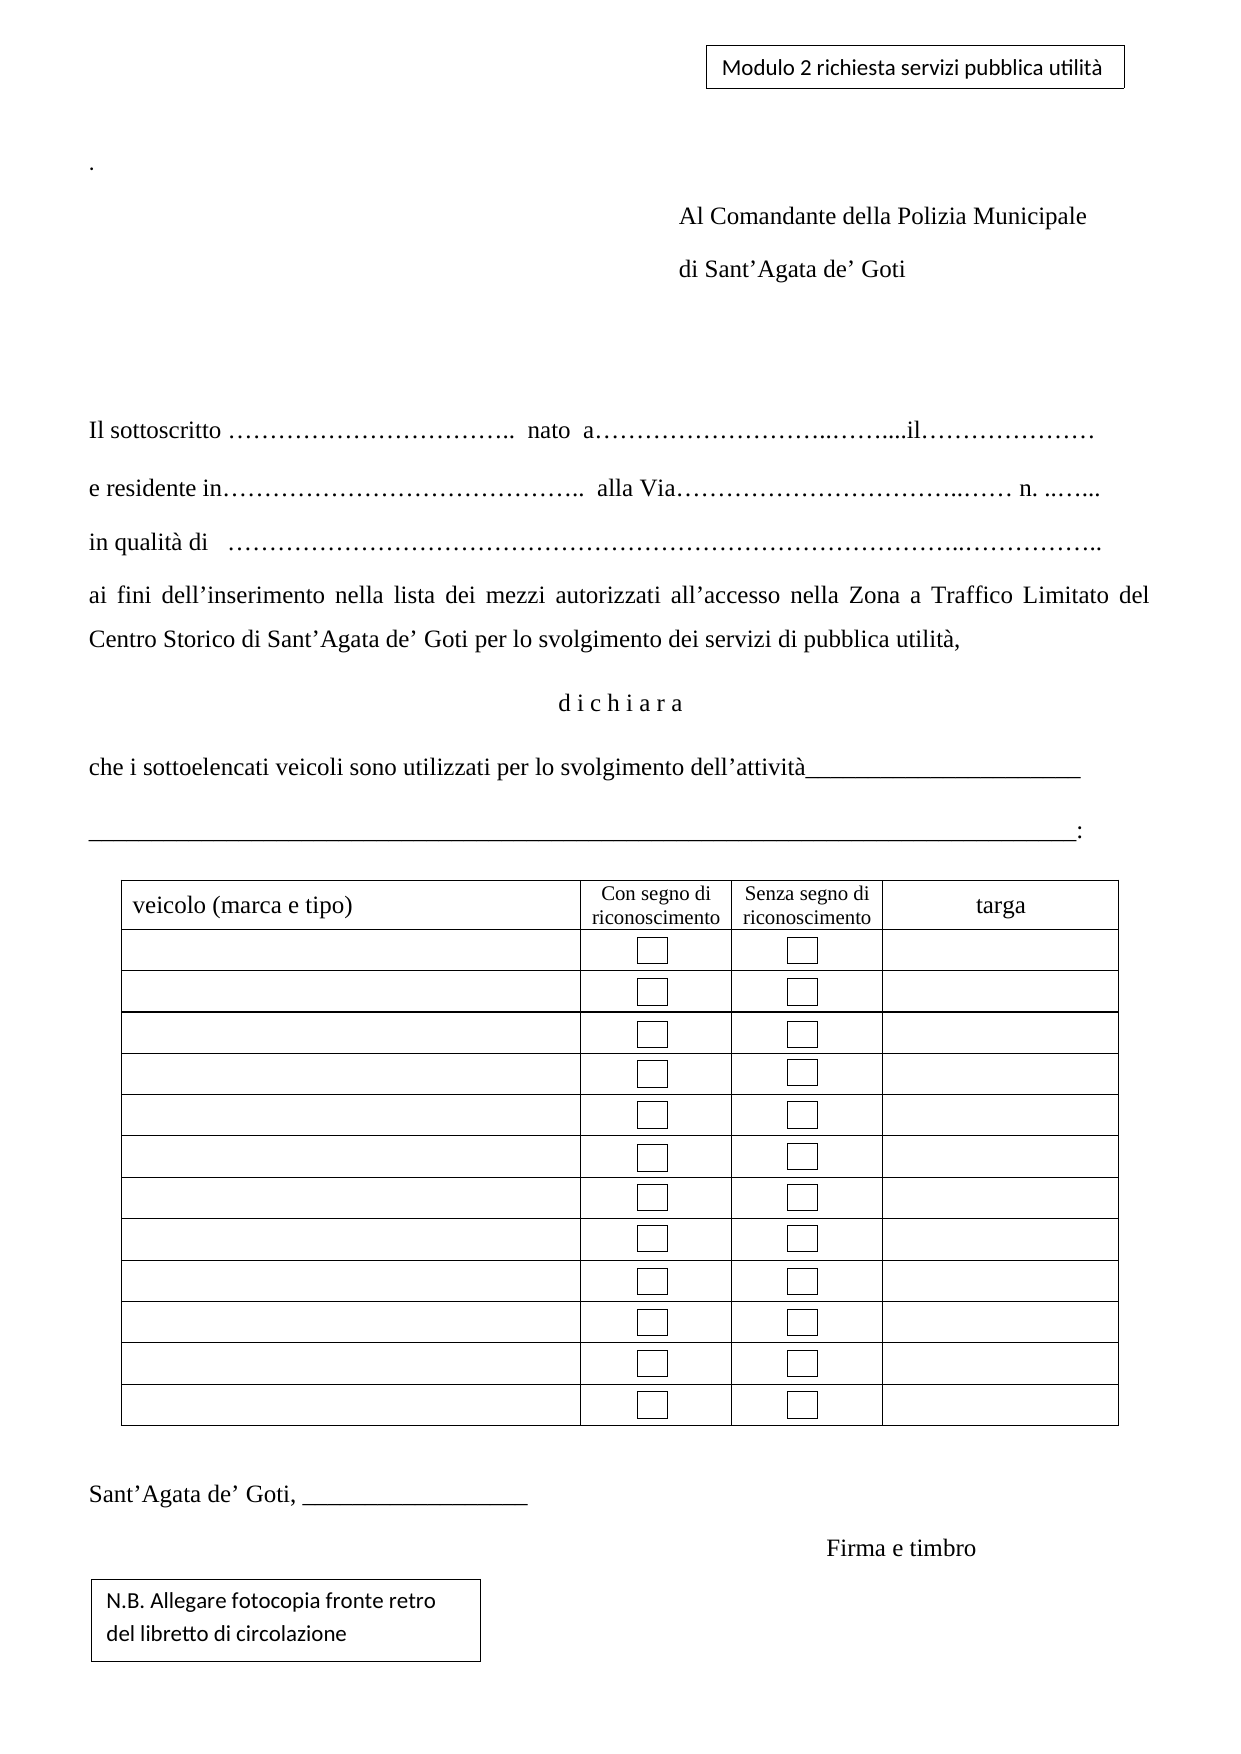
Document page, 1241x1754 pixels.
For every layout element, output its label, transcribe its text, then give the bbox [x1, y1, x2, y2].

table_header Senza segno di riconoscimento [732, 881, 882, 929]
text dichiara [89, 688, 1152, 716]
table_cell [122, 1054, 580, 1094]
table_cell [581, 1054, 731, 1094]
table_cell [883, 971, 1118, 1011]
table_header Con segno di riconoscimento [581, 881, 731, 929]
table_cell [122, 1302, 580, 1342]
text _______________________________________________________________________________: [89, 816, 1152, 844]
text Il sottoscritto …………………………….. nato a………………………..……....il………………… [89, 415, 1154, 444]
table_cell [883, 1385, 1118, 1425]
table_cell [581, 1343, 731, 1383]
table_cell [732, 1302, 882, 1342]
table_cell [581, 1013, 731, 1053]
table_cell [732, 1385, 882, 1425]
table_cell [581, 971, 731, 1011]
table_cell [732, 1095, 882, 1135]
text Sant’Agata de’ Goti, __________________ [89, 1479, 1152, 1508]
table_cell [581, 1095, 731, 1135]
table_cell [122, 1343, 580, 1383]
table_cell [883, 1136, 1118, 1177]
table_cell [122, 1178, 580, 1218]
table_cell [732, 930, 882, 970]
table_cell [883, 1013, 1118, 1053]
text ai fini dell’inserimento nella lista dei mezzi autorizzati all’accesso nella Zona a Traffico Limitato del Centro Storico di Sant’Agata de’ Goti per lo svolgimento dei servizi di pubblica utilità, [89, 581, 1152, 652]
text e residente in…………………………………….. alla Via……………………………..…… n. ..…... [89, 473, 1152, 502]
table_cell [122, 1013, 580, 1053]
table_cell [732, 1219, 882, 1259]
table_cell [732, 1178, 882, 1218]
table_cell [732, 971, 882, 1011]
text Al Comandante della Polizia Municipale [679, 201, 1152, 229]
table_cell [122, 930, 580, 970]
table_cell [581, 1178, 731, 1218]
table_cell [883, 1095, 1118, 1135]
table_cell [581, 1261, 731, 1301]
table_cell [732, 1343, 882, 1383]
text che i sottoelencati veicoli sono utilizzati per lo svolgimento dell’attività______________________ [89, 752, 1152, 780]
table_cell [122, 1136, 580, 1177]
table_cell [122, 1219, 580, 1259]
table_cell [732, 1136, 882, 1177]
text in qualità di ……………………………………………………………………………..…………….. [89, 527, 1152, 555]
table_cell [883, 1343, 1118, 1383]
table_cell [883, 1302, 1118, 1342]
table_cell [122, 1095, 580, 1135]
table_header targa [883, 881, 1118, 929]
table_cell [122, 1261, 580, 1301]
table_cell [581, 1219, 731, 1259]
table_cell [732, 1013, 882, 1053]
table_cell [883, 1261, 1118, 1301]
table_cell [122, 971, 580, 1011]
table_cell [732, 1261, 882, 1301]
text . [89, 148, 1152, 176]
text Firma e timbro [826, 1533, 1152, 1562]
table_cell [883, 1054, 1118, 1094]
table_cell [581, 930, 731, 970]
table_cell [732, 1054, 882, 1094]
table_cell [883, 1178, 1118, 1218]
table_cell [581, 1385, 731, 1425]
table_cell [581, 1136, 731, 1177]
table_cell [883, 930, 1118, 970]
table_cell [581, 1302, 731, 1342]
table_header veicolo (marca e tipo) [122, 881, 580, 929]
text di Sant’Agata de’ Goti [679, 254, 1152, 283]
table_cell [122, 1385, 580, 1425]
table_cell [883, 1219, 1118, 1259]
